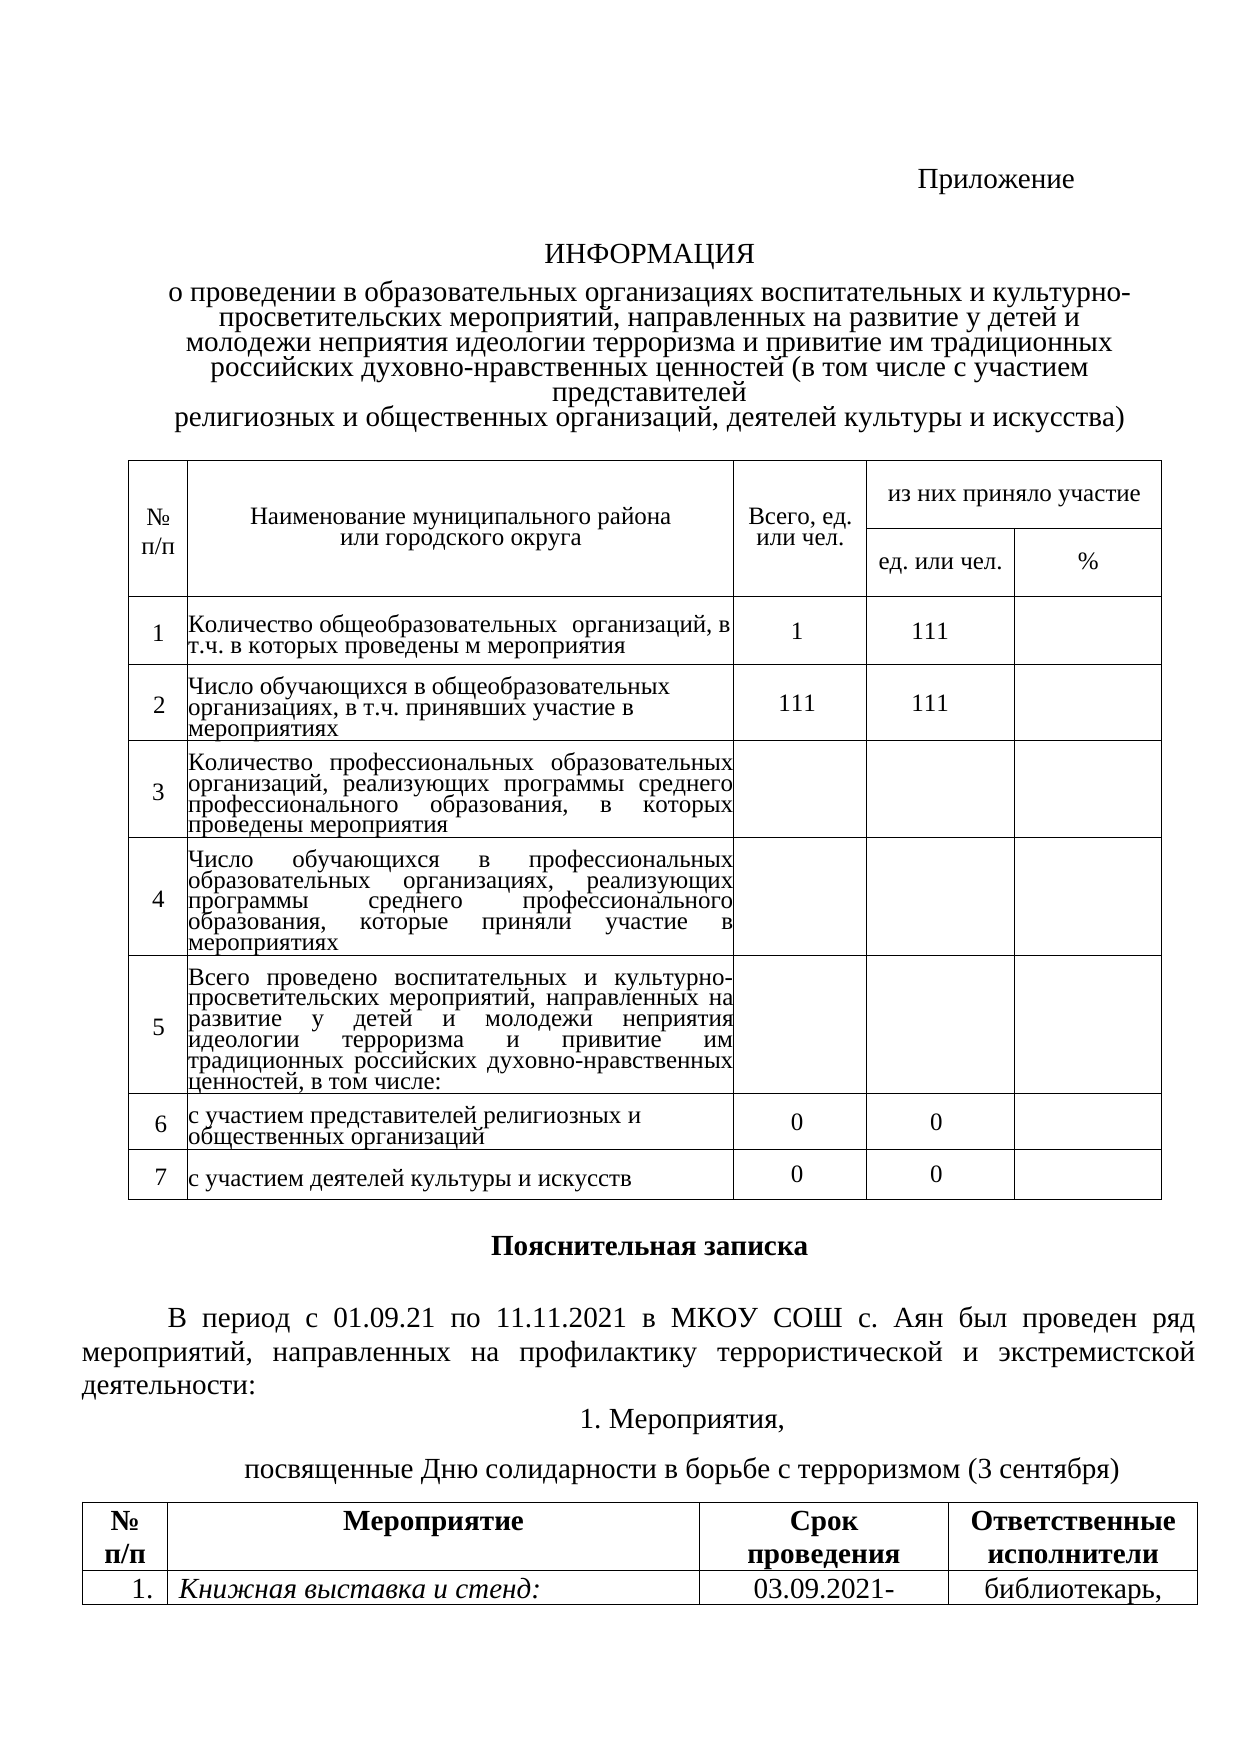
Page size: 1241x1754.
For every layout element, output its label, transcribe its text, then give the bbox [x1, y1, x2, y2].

text o проведении в образовательных организациях воспитательных и культурно- просветительских мероприятий, направленных на развитие у детей и молодежи неприятия идеологии терроризма и привитие им традиционных российских духовно-нравственных ценностей (в том числе с участием представителей [152, 281, 1146, 406]
table_cell 7 [129, 1150, 187, 1198]
table_cell 6 [129, 1094, 187, 1148]
table_header Ответственные исполнители [949, 1503, 1197, 1570]
table_cell 5 [129, 956, 187, 1093]
table_header № п/п [129, 461, 187, 596]
table_cell 111 [867, 665, 1014, 740]
table_header № п/п [83, 1503, 167, 1570]
text религиозных и общественных организаций, деятелей культуры и искусства) [173, 406, 1125, 431]
table_cell 1 [734, 597, 866, 664]
table_cell 111 [734, 665, 866, 740]
table_header Срок проведения [700, 1503, 948, 1570]
table_cell [1015, 741, 1161, 837]
table_cell [867, 838, 1014, 955]
table_cell 1 [129, 597, 187, 664]
table_cell [734, 838, 866, 955]
text В период с 01.09.21 по 11.11.2021 в МКОУ СОШ с. Аян был проведен ряд мероприятий, направленных на профилактику террористической и экстремистской деятельности: [82, 1300, 1196, 1401]
table_cell Всего проведено воспитательных и культурно-просветительских мероприятий, направленных на развитие у детей и молодежи неприятия идеологии терроризма и привитие им традиционных российских духовно-нравственных ценностей, в том числе: [188, 956, 733, 1093]
table_cell [1015, 838, 1161, 955]
table_header Наименование муниципального района или городского округа [188, 461, 733, 596]
table_header Мероприятие [168, 1503, 699, 1570]
table_cell Число обучающихся в общеобразовательных организациях, в т.ч. принявших участие в мероприятиях [188, 665, 733, 740]
table_cell [1015, 956, 1161, 1093]
table_cell Количество профессиональных образовательных организаций, реализующих программы среднего профессионального образования, в которых проведены мероприятия [188, 741, 733, 837]
table_cell [734, 741, 866, 837]
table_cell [949, 1571, 1197, 1604]
table_header Всего, ед. или чел. [734, 461, 866, 596]
table_cell Количество общеобразовательных организаций, в т.ч. в которых проведены м мероприятия [188, 597, 733, 664]
table_cell [1015, 665, 1161, 740]
table_header из них приняло участие [867, 461, 1161, 528]
table_cell с участием представителей религиозных и общественных организаций [188, 1094, 733, 1148]
text посвященные Дню солидарности в борьбе с терроризмом (3 сентября) [94, 1451, 1196, 1485]
table_cell % [1015, 529, 1161, 596]
table_cell 0 [734, 1094, 866, 1148]
table_cell [83, 1571, 167, 1604]
table_cell 0 [734, 1150, 866, 1198]
table_cell [1015, 1150, 1161, 1198]
table_cell [1015, 1094, 1161, 1148]
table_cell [168, 1571, 699, 1604]
table_cell 0 [867, 1094, 1014, 1148]
subtitle Пояснительная записка [173, 1228, 1126, 1262]
text ИНФОРМАЦИЯ [711, 244, 1146, 269]
table_cell [867, 956, 1014, 1093]
text ИНФОРМАЦИЯ [152, 244, 712, 269]
table_cell ед. или чел. [867, 529, 1014, 596]
table_cell 0 [867, 1150, 1014, 1198]
table_cell [867, 741, 1014, 837]
table_cell 2 [129, 665, 187, 740]
text Приложение [152, 169, 1146, 194]
table_cell Число обучающихся в профессиональных образовательных организациях, реализующих программы среднего профессионального образования, которые приняли участие в мероприятиях [188, 838, 733, 955]
table_cell [734, 956, 866, 1093]
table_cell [700, 1571, 948, 1604]
table_cell 4 [129, 838, 187, 955]
table_cell 111 [867, 597, 1014, 664]
table_cell 3 [129, 741, 187, 837]
table_cell с участием деятелей культуры и искусств [188, 1150, 733, 1198]
table_cell [1015, 597, 1161, 664]
text 1. Мероприятия, [94, 1401, 1196, 1434]
